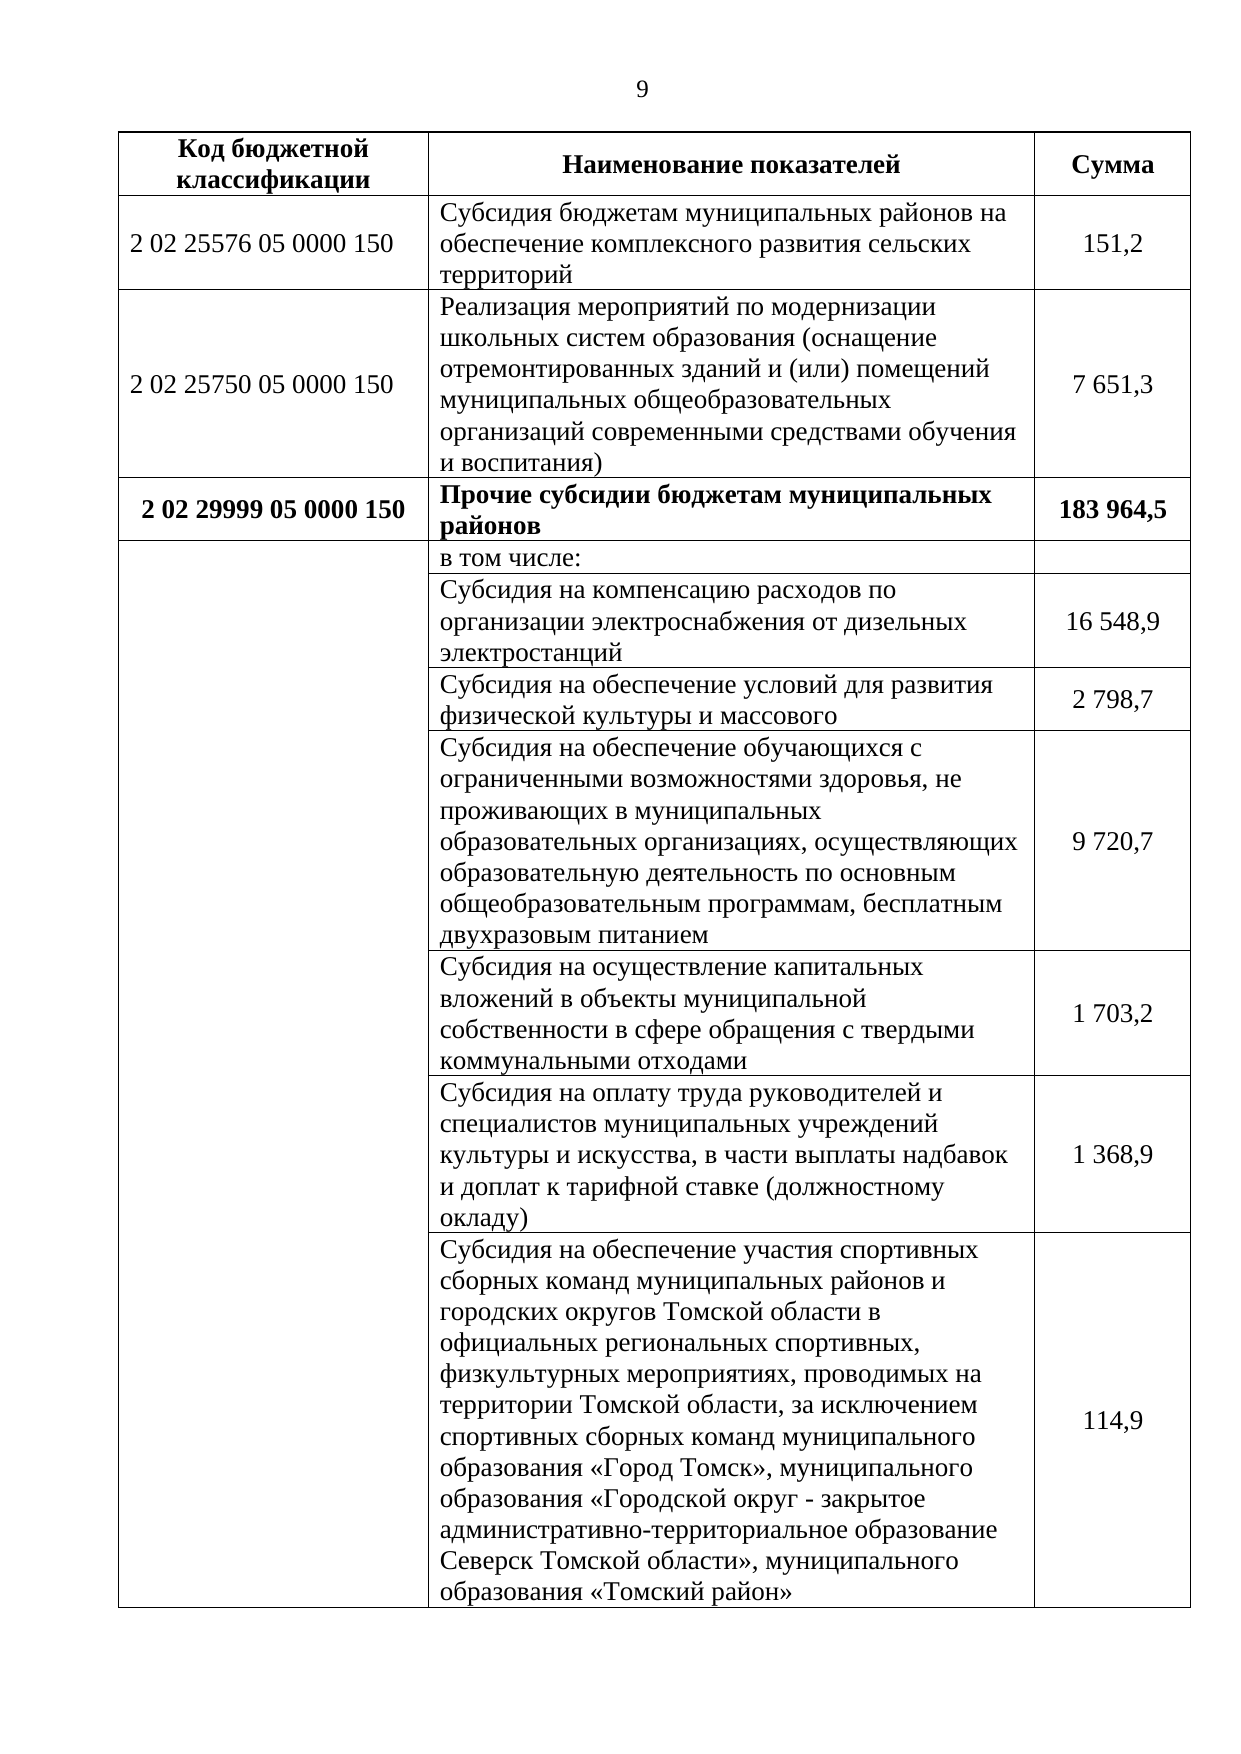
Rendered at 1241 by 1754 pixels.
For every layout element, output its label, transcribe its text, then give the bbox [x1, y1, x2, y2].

table_header Код бюджетной классификации [119, 133, 428, 195]
table_cell в том числе: [429, 541, 1034, 573]
table_cell Субсидия на осуществление капитальных вложений в объекты муниципальной собственности в сфере обращения с твердыми коммунальными отходами [429, 951, 1034, 1075]
table_cell Субсидия бюджетам муниципальных районов на обеспечение комплексного развития сельских территорий [429, 196, 1034, 289]
table_cell 2 02 25750 05 0000 150 [119, 290, 428, 477]
table_header Сумма [1035, 133, 1190, 195]
table_cell [119, 541, 428, 1607]
table_cell 9 720,7 [1035, 731, 1190, 949]
table_cell 183 964,5 [1035, 478, 1190, 540]
table_cell 7 651,3 [1035, 290, 1190, 477]
table_cell 2 02 29999 05 0000 150 [119, 478, 428, 540]
table_cell Субсидия на компенсацию расходов по организации электроснабжения от дизельных электростанций [429, 574, 1034, 667]
table_cell 151,2 [1035, 196, 1190, 289]
table_cell Субсидия на оплату труда руководителей и специалистов муниципальных учреждений культуры и искусства, в части выплаты надбавок и доплат к тарифной ставке (должностному окладу) [429, 1076, 1034, 1232]
table_cell 2 798,7 [1035, 668, 1190, 730]
table_cell 1 368,9 [1035, 1076, 1190, 1232]
table_cell 1 703,2 [1035, 951, 1190, 1075]
table_cell 114,9 [1035, 1233, 1190, 1607]
table_cell 2 02 25576 05 0000 150 [119, 196, 428, 289]
table_cell 16 548,9 [1035, 574, 1190, 667]
table_cell Реализация мероприятий по модернизации школьных систем образования (оснащение отремонтированных зданий и (или) помещений муниципальных общеобразовательных организаций современными средствами обучения и воспитания) [429, 290, 1034, 477]
table_cell Субсидия на обеспечение обучающихся с ограниченными возможностями здоровья, не проживающих в муниципальных образовательных организациях, осуществляющих образовательную деятельность по основным общеобразовательным программам, бесплатным двухразовым питанием [429, 731, 1034, 949]
table_header Наименование показателей [429, 133, 1034, 195]
table_cell Субсидия на обеспечение участия спортивных сборных команд муниципальных районов и городских округов Томской области в официальных региональных спортивных, физкультурных мероприятиях, проводимых на территории Томской области, за исключением спортивных сборных команд муниципального образования «Город Томск», муниципального образования «Городской округ - закрытое административно-территориальное образование Северск Томской области», муниципального образования «Томский район» [429, 1233, 1034, 1607]
table_cell Прочие субсидии бюджетам муниципальных районов [429, 478, 1034, 540]
table_cell [1035, 541, 1190, 573]
table_cell Субсидия на обеспечение условий для развития физической культуры и массового [429, 668, 1034, 730]
